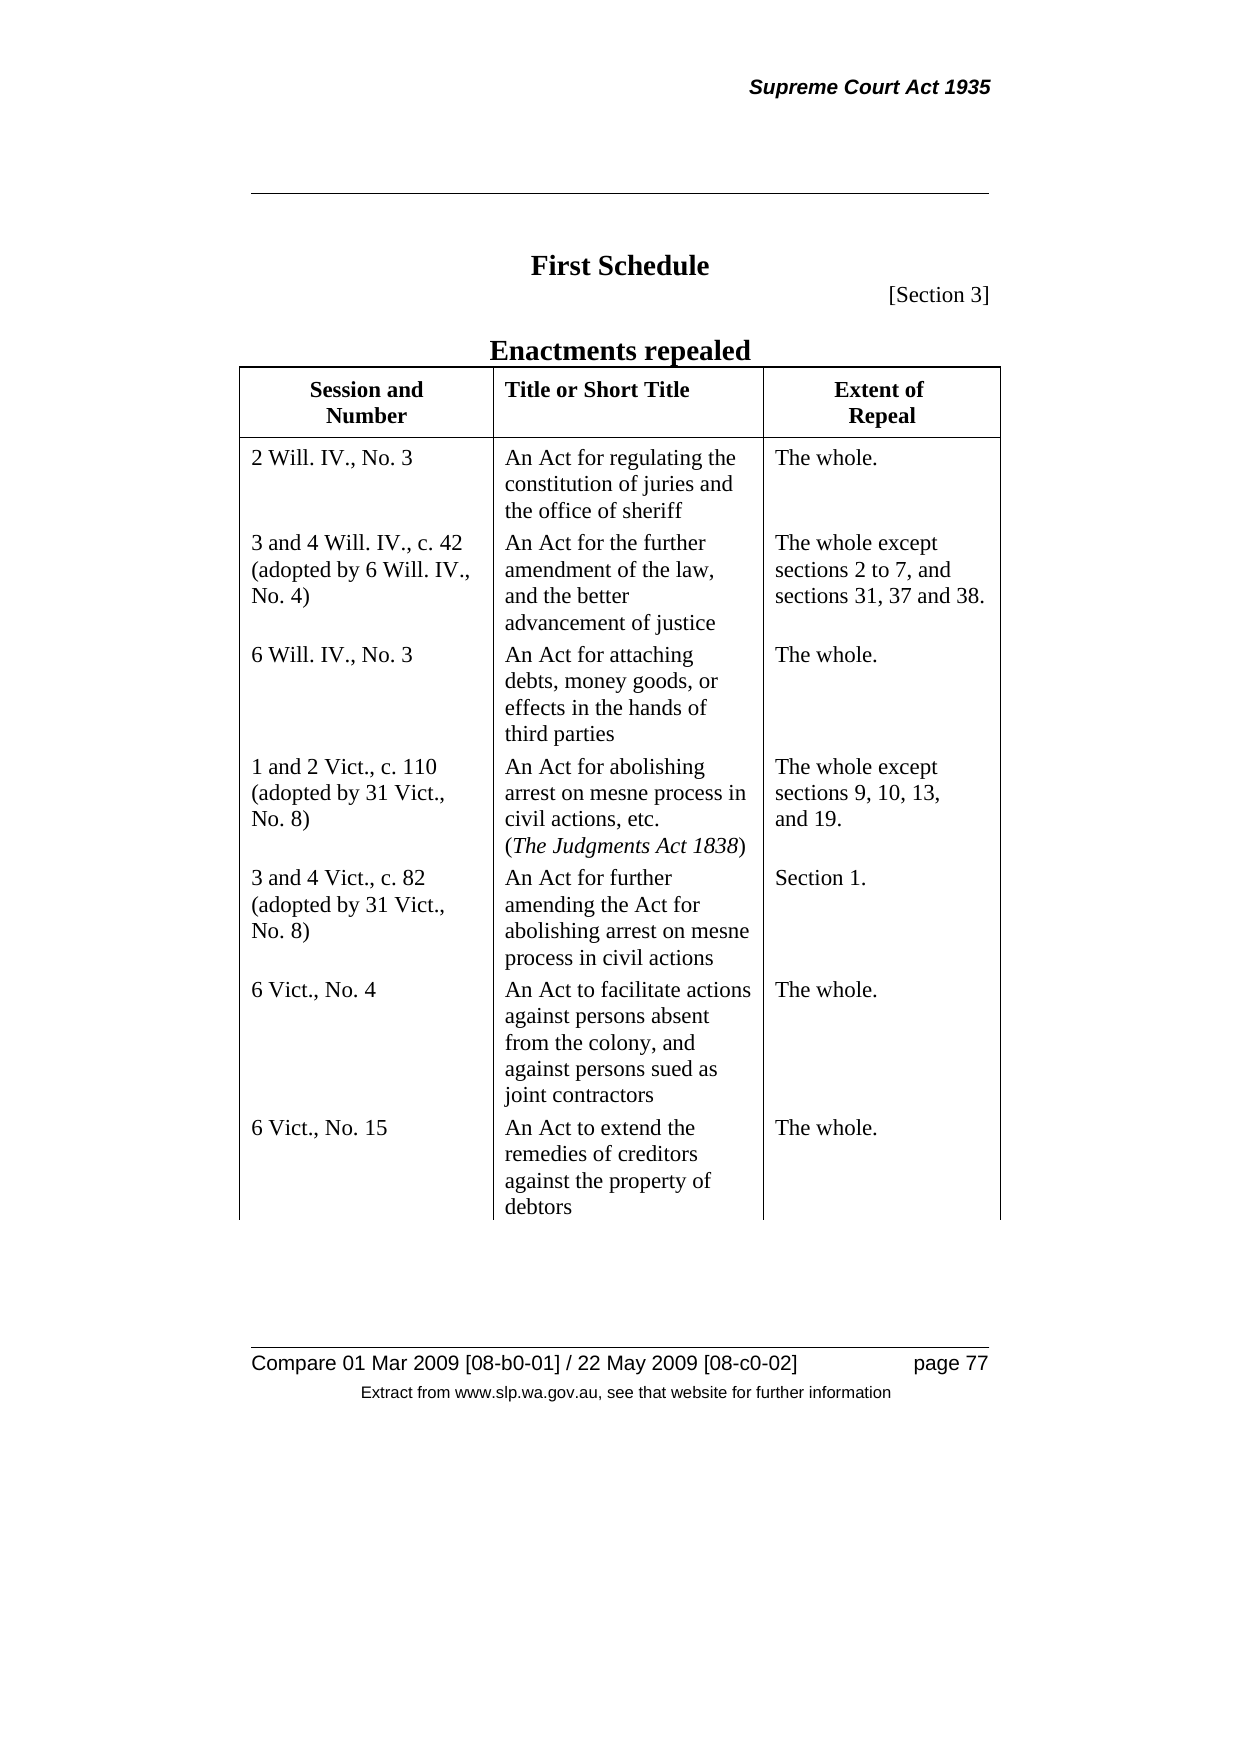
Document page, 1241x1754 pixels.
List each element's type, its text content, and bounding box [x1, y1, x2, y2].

table_cell 6 Will. IV., No. 3 [240, 635, 493, 747]
table_header Extent of Repeal [764, 368, 1000, 437]
table_header Title or Short Title [494, 368, 763, 437]
table_cell 2 Will. IV., No. 3 [240, 438, 493, 523]
text [Section 3] [251, 282, 989, 308]
table_cell An Act for the further amendment of the law, and the better advancement of justice [494, 523, 763, 635]
table_cell 3 and 4 Vict., c. 82 (adopted by 31 Vict., No. 8) [240, 858, 493, 970]
table_cell The whole. [764, 1108, 1000, 1219]
table_cell The whole. [764, 970, 1000, 1108]
subtitle First Schedule [251, 248, 989, 282]
table_cell An Act to facilitate actions against persons absent from the colony, and against persons sued as joint contractors [494, 970, 763, 1108]
table_cell The whole except sections 2 to 7, and sections 31, 37 and 38. [764, 523, 1000, 635]
subtitle Enactments repealed [251, 333, 989, 366]
table_cell An Act to extend the remedies of creditors against the property of debtors [494, 1108, 763, 1219]
table_cell An Act for further amending the Act for abolishing arrest on mesne process in civil actions [494, 858, 763, 970]
table_cell 1 and 2 Vict., c. 110 (adopted by 31 Vict., No. 8) [240, 747, 493, 858]
table_cell The whole. [764, 635, 1000, 747]
table_cell 3 and 4 Will. IV., c. 42 (adopted by 6 Will. IV., No. 4) [240, 523, 493, 635]
table_cell Section 1. [764, 858, 1000, 970]
table_cell An Act for regulating the constitution of juries and the office of sheriff [494, 438, 763, 523]
table_cell An Act for abolishing arrest on mesne process in civil actions, etc. (The Judgments Act 1838) [494, 747, 763, 858]
table_cell 6 Vict., No. 4 [240, 970, 493, 1108]
table_cell The whole. [764, 438, 1000, 523]
table_cell 6 Vict., No. 15 [240, 1108, 493, 1219]
table_cell An Act for attaching debts, money goods, or effects in the hands of third parties [494, 635, 763, 747]
table_cell The whole except sections 9, 10, 13, and 19. [764, 747, 1000, 858]
table_header Session and Number [240, 368, 493, 437]
